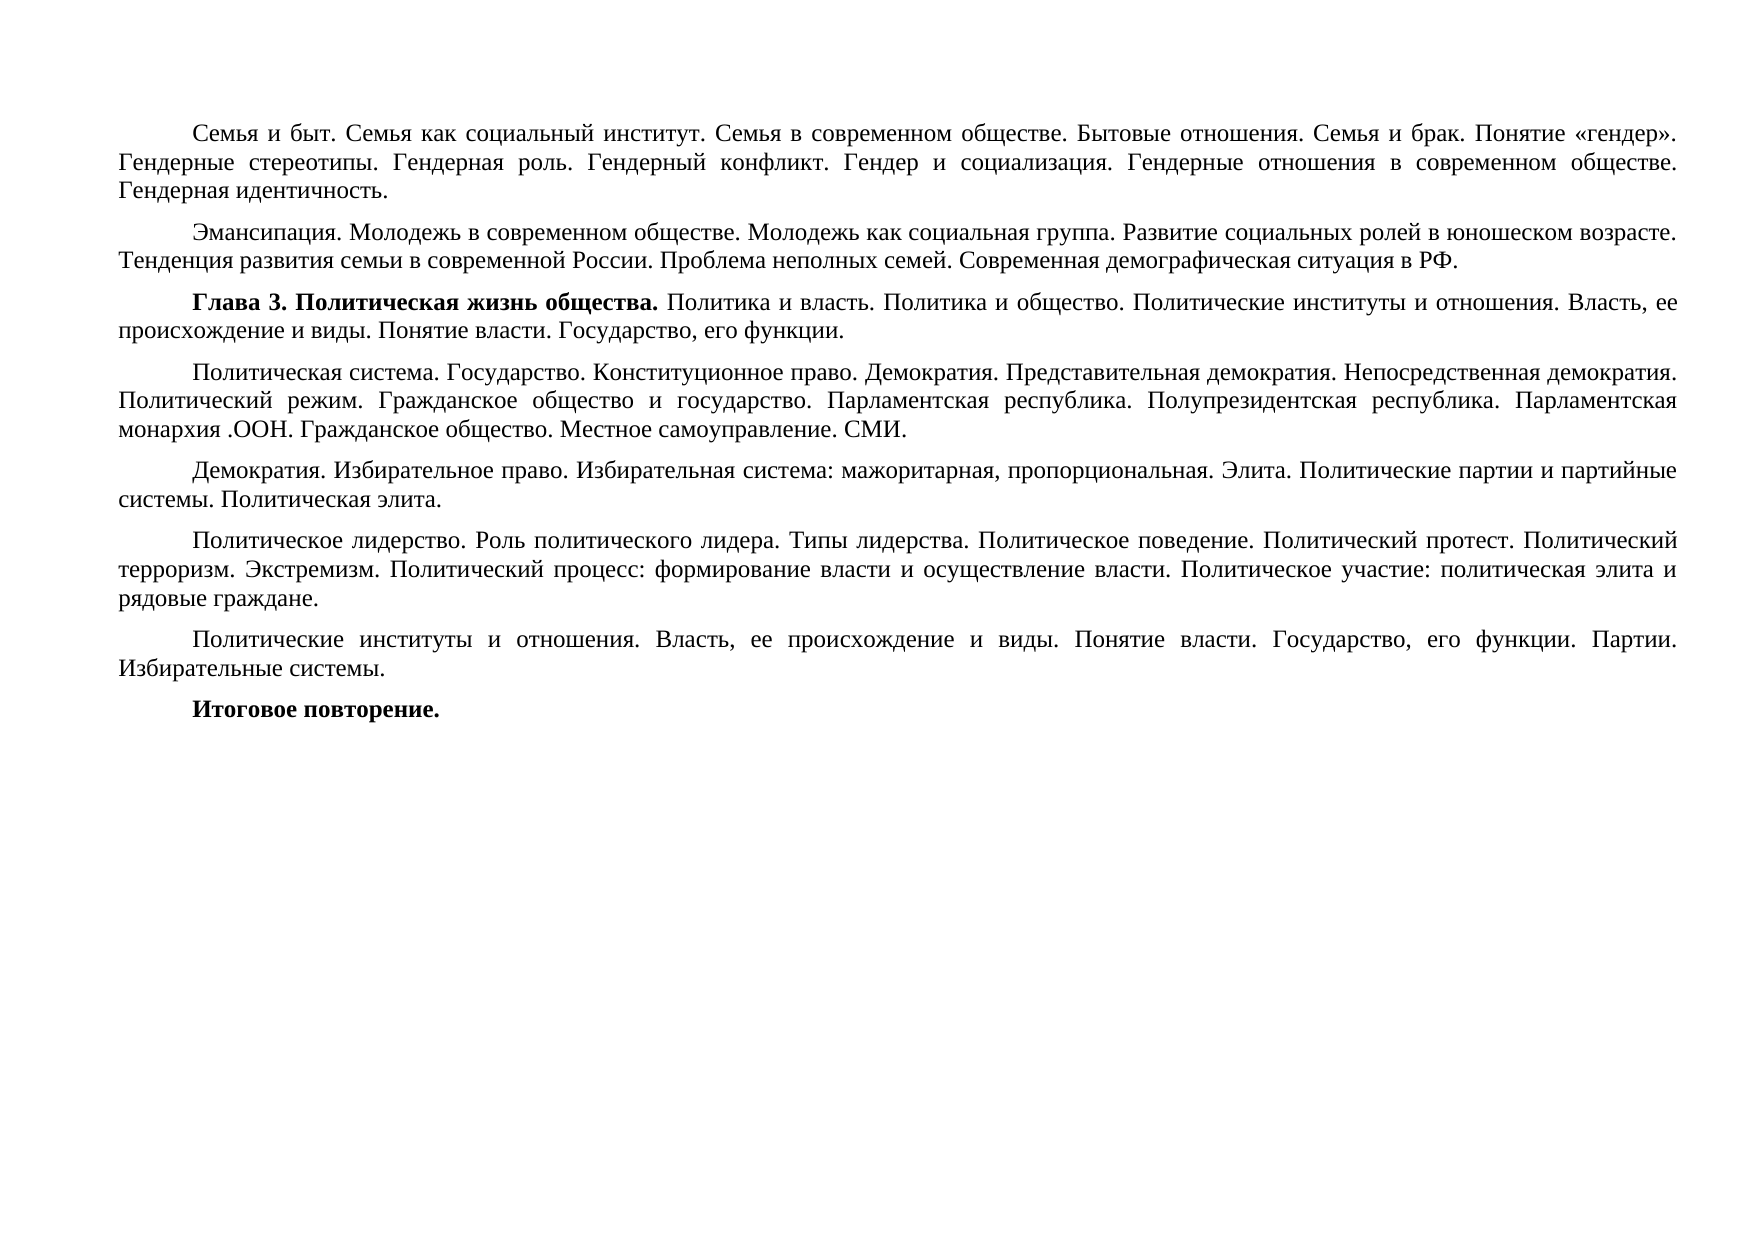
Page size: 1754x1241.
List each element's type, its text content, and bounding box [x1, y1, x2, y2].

text Итоговое повторение. [118, 694, 1679, 723]
text Демократия. Избирательное право. Избирательная система: мажоритарная, пропорциональная. Элита. Политические партии и партийные системы. Политическая элита. [118, 456, 1679, 513]
text Политическая система. Государство. Конституционное право. Демократия. Представительная демократия. Непосредственная демократия. Политический режим. Гражданское общество и государство. Парламентская республика. Полупрезидентская республика. Парламентская монархия .ООН. Гражданское общество. Местное самоуправление. СМИ. [118, 357, 1679, 443]
text Эмансипация. Молодежь в современном обществе. Молодежь как социальная группа. Развитие социальных ролей в юношеском возрасте. Тенденция развития семьи в современной России. Проблема неполных семей. Современная демографическая ситуация в РФ. [118, 217, 1679, 274]
text Глава 3. Политическая жизнь общества. Политика и власть. Политика и общество. Политические институты и отношения. Власть, ее происхождение и виды. Понятие власти. Государство, его функции. [118, 287, 1679, 344]
text Семья и быт. Семья как социальный институт. Семья в современном обществе. Бытовые отношения. Семья и брак. Понятие «гендер». Гендерные стереотипы. Гендерная роль. Гендерный конфликт. Гендер и социализация. Гендерные отношения в современном обществе. Гендерная идентичность. [118, 118, 1679, 204]
text Политическое лидерство. Роль политического лидера. Типы лидерства. Политическое поведение. Политический протест. Политический терроризм. Экстремизм. Политический процесс: формирование власти и осуществление власти. Политическое участие: политическая элита и рядовые граждане. [118, 526, 1679, 612]
text Политические институты и отношения. Власть, ее происхождение и виды. Понятие власти. Государство, его функции. Партии. Избирательные системы. [118, 624, 1679, 682]
